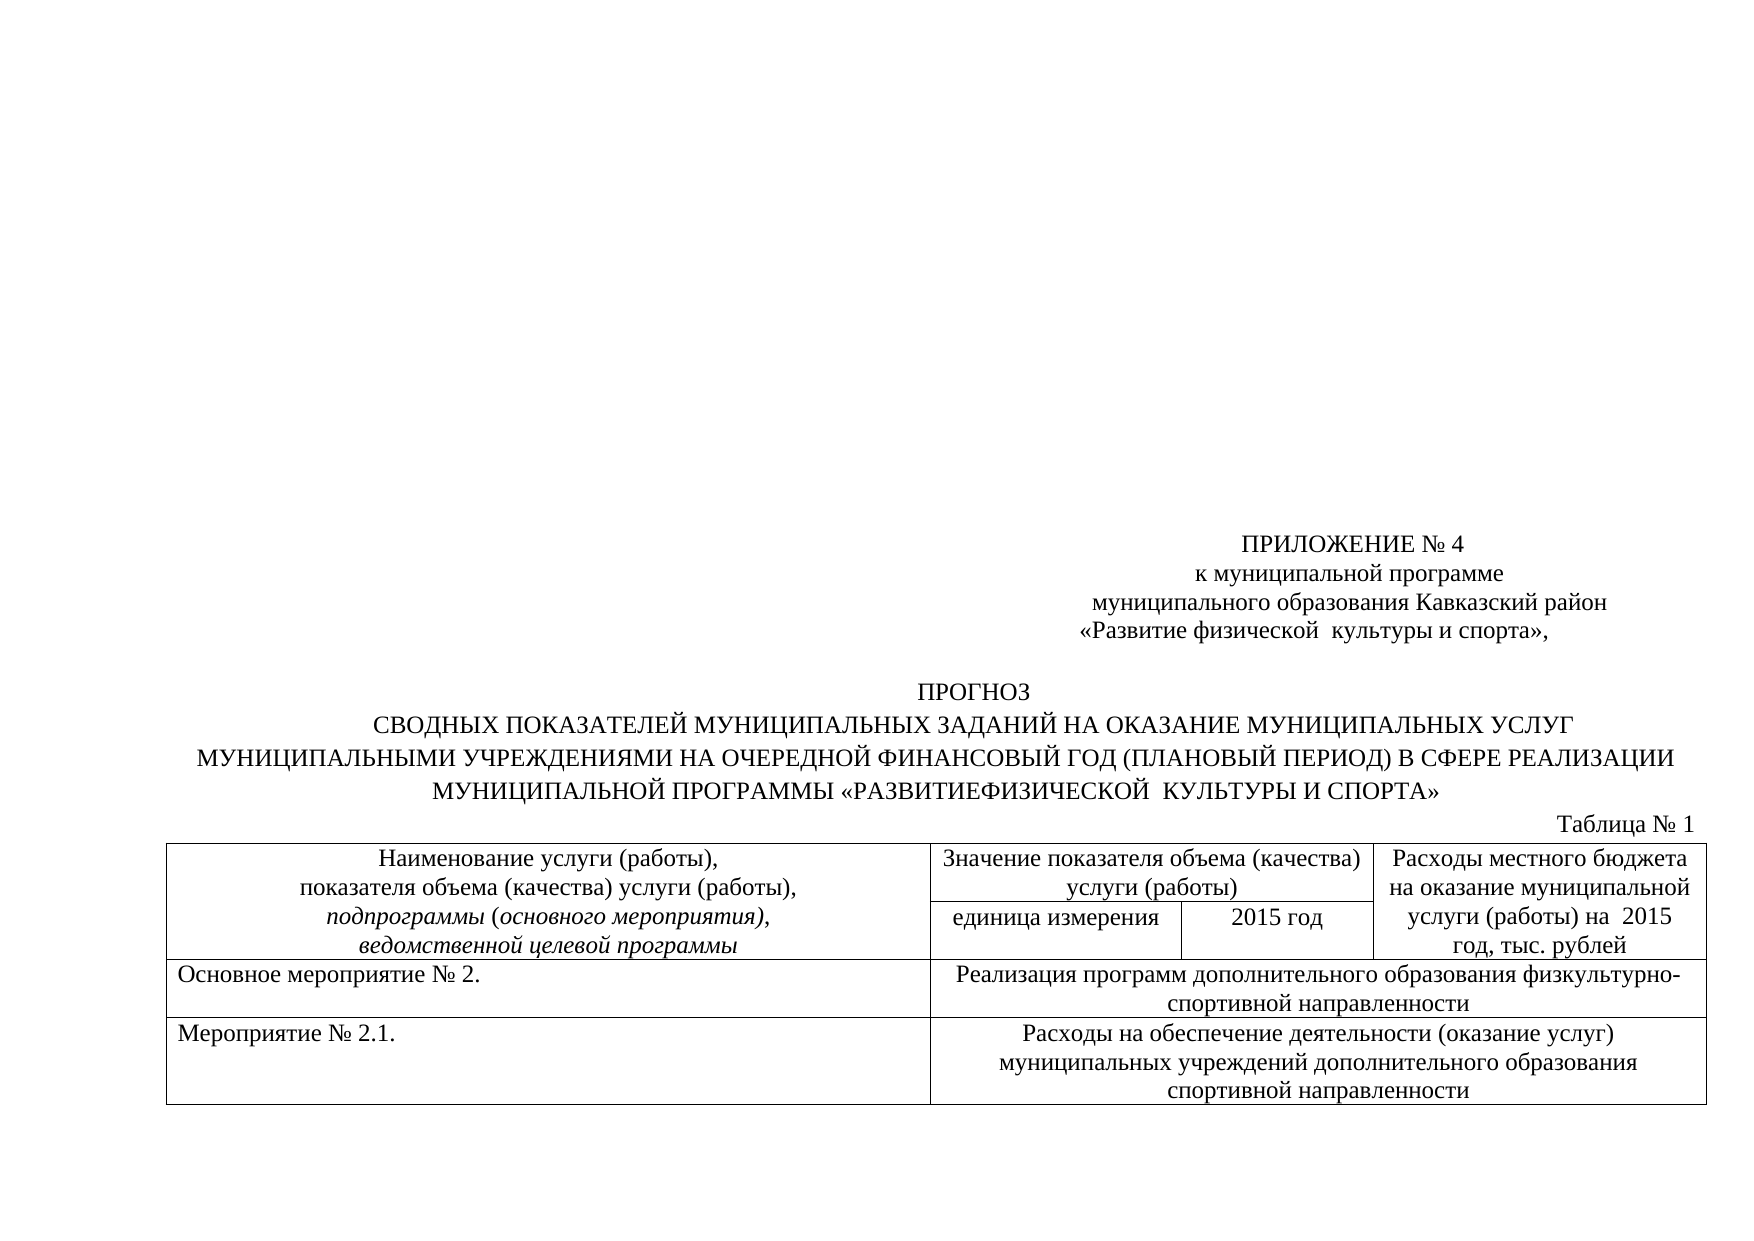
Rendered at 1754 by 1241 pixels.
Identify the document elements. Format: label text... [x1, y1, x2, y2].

text ПРИЛОЖЕНИЕ № 4 [1004, 529, 1695, 558]
table_cell Расходы на обеспечение деятельности (оказание услуг) муниципальных учреждений дополнительного образования спортивной направленности [931, 1018, 1706, 1104]
text к муниципальной программе [1004, 558, 1695, 587]
table_cell 2015 год [1182, 902, 1373, 958]
text СВОДНЫХ ПОКАЗАТЕЛЕЙ МУНИЦИПАЛЬНЫХ ЗАДАНИЙ НА ОКАЗАНИЕ МУНИЦИПАЛЬНЫХ УСЛУГ МУНИЦИПАЛЬНЫМИ УЧРЕЖДЕНИЯМИ НА ОЧЕРЕДНОЙ ФИНАНСОВЫЙ ГОД (ПЛАНОВЫЙ ПЕРИОД) В СФЕРЕ РЕАЛИЗАЦИИ МУНИЦИПАЛЬНОЙ ПРОГРАММЫ «РАЗВИТИЕФИЗИЧЕСКОЙ КУЛЬТУРЫ И СПОРТА» [177, 710, 1695, 805]
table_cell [931, 960, 1706, 1017]
text ПРОГНОЗ [177, 677, 1695, 706]
table_header Расходы местного бюджета на оказание муниципальной услуги (работы) на 2015 год, тыс. рублей [1374, 844, 1706, 958]
table_cell Мероприятие № 2.1. [167, 1018, 930, 1104]
table_header Значение показателя объема (качества) услуги (работы) [931, 844, 1373, 901]
table_cell Основное мероприятие № 2. [167, 960, 930, 1017]
text «Развитие физической культуры и спорта», [1004, 616, 1695, 644]
text Таблица № 1 [177, 809, 1695, 838]
text муниципального образования Кавказский район [1004, 587, 1695, 616]
table_cell единица измерения [931, 902, 1181, 958]
table_header Наименование услуги (работы), показателя объема (качества) услуги (работы), подпрограммы (основного мероприятия), ведомственной целевой программы [167, 844, 930, 958]
